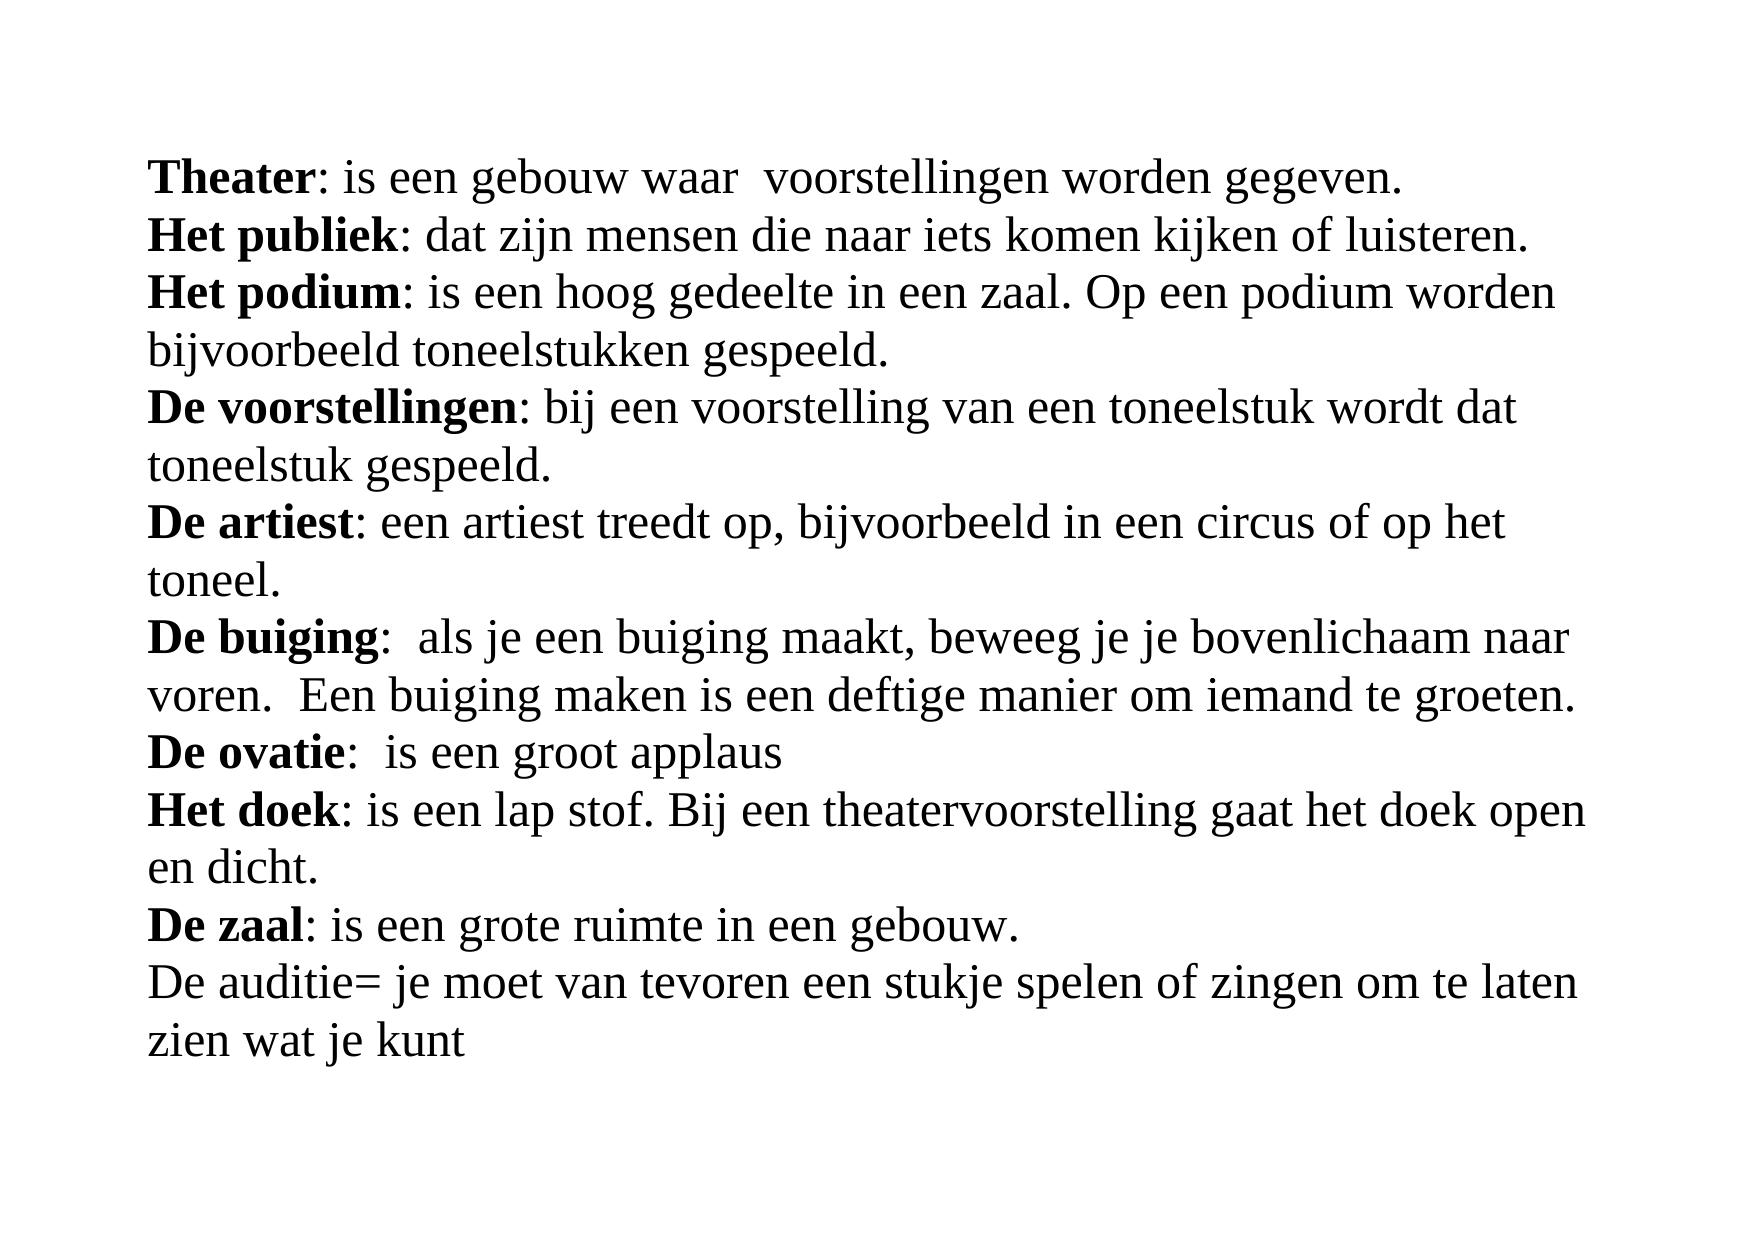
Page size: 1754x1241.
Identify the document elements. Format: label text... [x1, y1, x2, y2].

text Het publiek: dat zijn mensen die naar iets komen kijken of luisteren. [147, 204, 1607, 262]
text De buiging: als je een buiging maakt, beweeg je je bovenlichaam naar voren. Een buiging maken is een deftige manier om iemand te groeten. [147, 607, 1607, 722]
text De zaal: is een grote ruimte in een gebouw. [147, 894, 1607, 952]
text Het podium: is een hoog gedeelte in een zaal. Op een podium worden bijvoorbeeld toneelstukken gespeeld. [147, 262, 1607, 377]
text Theater: is een gebouw waar voorstellingen worden gegeven. [147, 147, 1607, 204]
text De auditie= je moet van tevoren een stukje spelen of zingen om te laten zien wat je kunt [147, 952, 1607, 1067]
text De artiest: een artiest treedt op, bijvoorbeeld in een circus of op het toneel. [147, 492, 1607, 607]
text Het doek: is een lap stof. Bij een theatervoorstelling gaat het doek open en dicht. [147, 779, 1607, 894]
text De ovatie: is een groot applaus [147, 722, 1607, 779]
text De voorstellingen: bij een voorstelling van een toneelstuk wordt dat toneelstuk gespeeld. [147, 377, 1607, 492]
